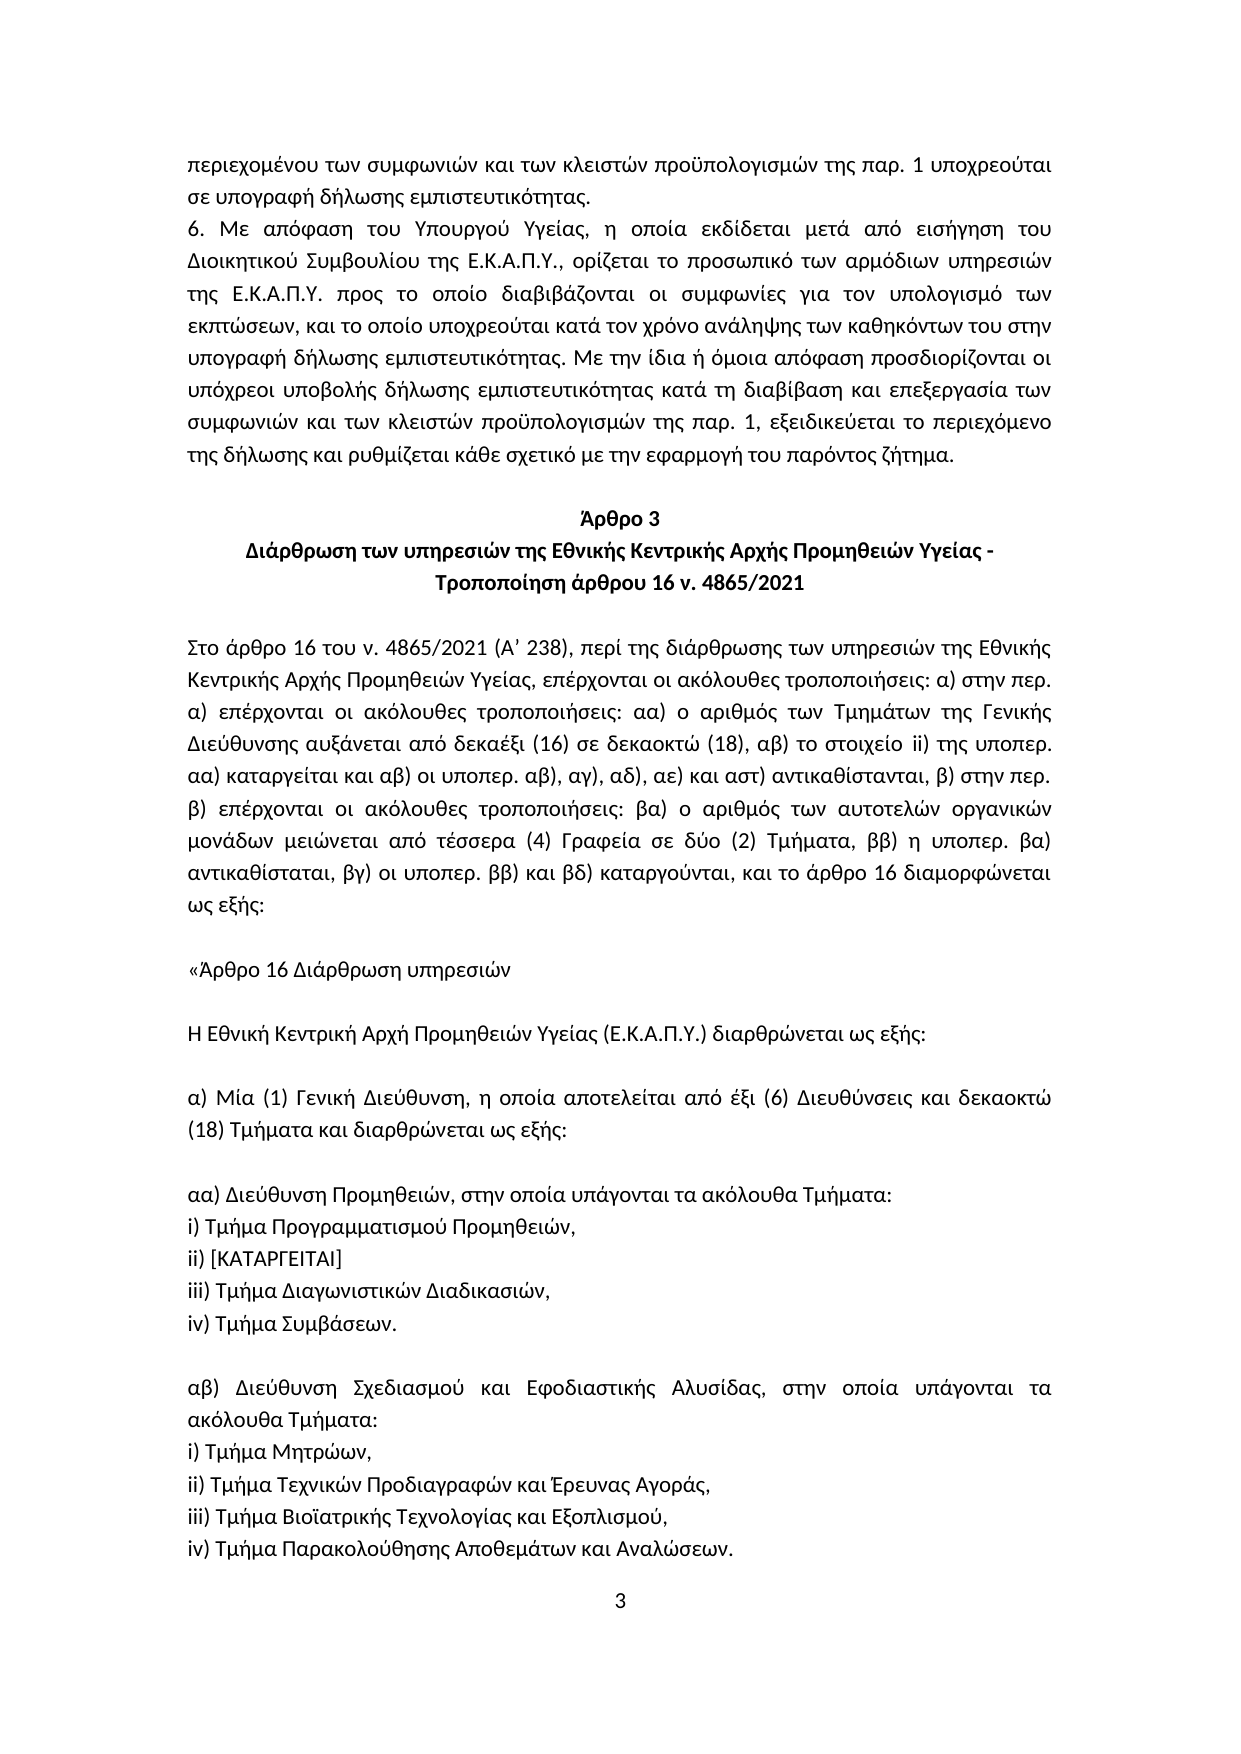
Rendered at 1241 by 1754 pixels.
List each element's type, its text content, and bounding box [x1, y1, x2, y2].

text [187, 150, 1053, 210]
text ii) [ΚΑΤΑΡΓΕΙΤΑΙ] [187, 1244, 1053, 1272]
text iv) Τμήμα Συμβάσεων. [187, 1309, 1053, 1337]
text α) Μία (1) Γενική Διεύθυνση, η οποία αποτελείται από έξι (6) Διευθύνσεις και δεκαοκτώ (18) Τμήματα και διαρθρώνεται ως εξής: [187, 1083, 1053, 1144]
text αβ) Διεύθυνση Σχεδιασμού και Εφοδιαστικής Αλυσίδας, στην οποία υπάγονται τα ακόλουθα Τμήματα: [187, 1373, 1053, 1433]
text 6. Με απόφαση του Υπουργού Υγείας, η οποία εκδίδεται μετά από εισήγηση του Διοικητικού Συμβουλίου της Ε.Κ.Α.Π.Υ., ορίζεται το προσωπικό των αρμόδιων υπηρεσιών της Ε.Κ.Α.Π.Υ. προς το οποίο διαβιβάζονται οι συμφωνίες για τον υπολογισμό των εκπτώσεων, και το οποίο υποχρεούται κατά τον χρόνο ανάληψης των καθηκόντων του στην υπογραφή δήλωσης εμπιστευτικότητας. Με την ίδια ή όμοια απόφαση προσδιορίζονται οι υπόχρεοι υποβολής δήλωσης εμπιστευτικότητας κατά τη διαβίβαση και επεξεργασία των συμφωνιών και των κλειστών προϋπολογισμών της παρ. 1, εξειδικεύεται το περιεχόμενο της δήλωσης και ρυθμίζεται κάθε σχετικό με την εφαρμογή του παρόντος ζήτημα. [187, 214, 1053, 468]
text Στο άρθρο 16 του ν. 4865/2021 (Α’ 238), περί της διάρθρωσης των υπηρεσιών της Εθνικής Κεντρικής Αρχής Προμηθειών Υγείας, επέρχονται οι ακόλουθες τροποποιήσεις: α) στην περ. α) επέρχονται οι ακόλουθες τροποποιήσεις: αα) ο αριθμός των Τμημάτων της Γενικής Διεύθυνσης αυξάνεται από δεκαέξι (16) σε δεκαοκτώ (18), αβ) το στοιχείο ii) της υποπερ. αα) καταργείται και αβ) οι υποπερ. αβ), αγ), αδ), αε) και αστ) αντικαθίστανται, β) στην περ. β) επέρχονται οι ακόλουθες τροποποιήσεις: βα) ο αριθμός των αυτοτελών οργανικών μονάδων μειώνεται από τέσσερα (4) Γραφεία σε δύο (2) Τμήματα, ββ) η υποπερ. βα) αντικαθίσταται, βγ) οι υποπερ. ββ) και βδ) καταργούνται, και το άρθρο 16 διαμορφώνεται ως εξής: [187, 633, 1053, 918]
text i) Τμήμα Μητρώων, [187, 1437, 1053, 1466]
text Διάρθρωση των υπηρεσιών της Εθνικής Κεντρικής Αρχής Προμηθειών Υγείας - Τροποποίηση άρθρου 16 ν. 4865/2021 [187, 536, 1053, 596]
text iii) Τμήμα Διαγωνιστικών Διαδικασιών, [187, 1277, 1053, 1304]
text αα) Διεύθυνση Προμηθειών, στην οποία υπάγονται τα ακόλουθα Τμήματα: [187, 1180, 1053, 1208]
text ii) Τμήμα Τεχνικών Προδιαγραφών και Έρευνας Αγοράς, [187, 1470, 1053, 1498]
text iii) Τμήμα Βιοϊατρικής Τεχνολογίας και Εξοπλισμού, [187, 1502, 1053, 1530]
text i) Τμήμα Προγραμματισμού Προμηθειών, [187, 1212, 1053, 1240]
text Η Εθνική Κεντρική Αρχή Προμηθειών Υγείας (Ε.Κ.Α.Π.Υ.) διαρθρώνεται ως εξής: [187, 1019, 1053, 1047]
text iv) Τμήμα Παρακολούθησης Αποθεμάτων και Αναλώσεων. [187, 1534, 1053, 1562]
text Άρθρο 3 [187, 504, 1053, 532]
text «Άρθρο 16 Διάρθρωση υπηρεσιών [187, 955, 1053, 983]
